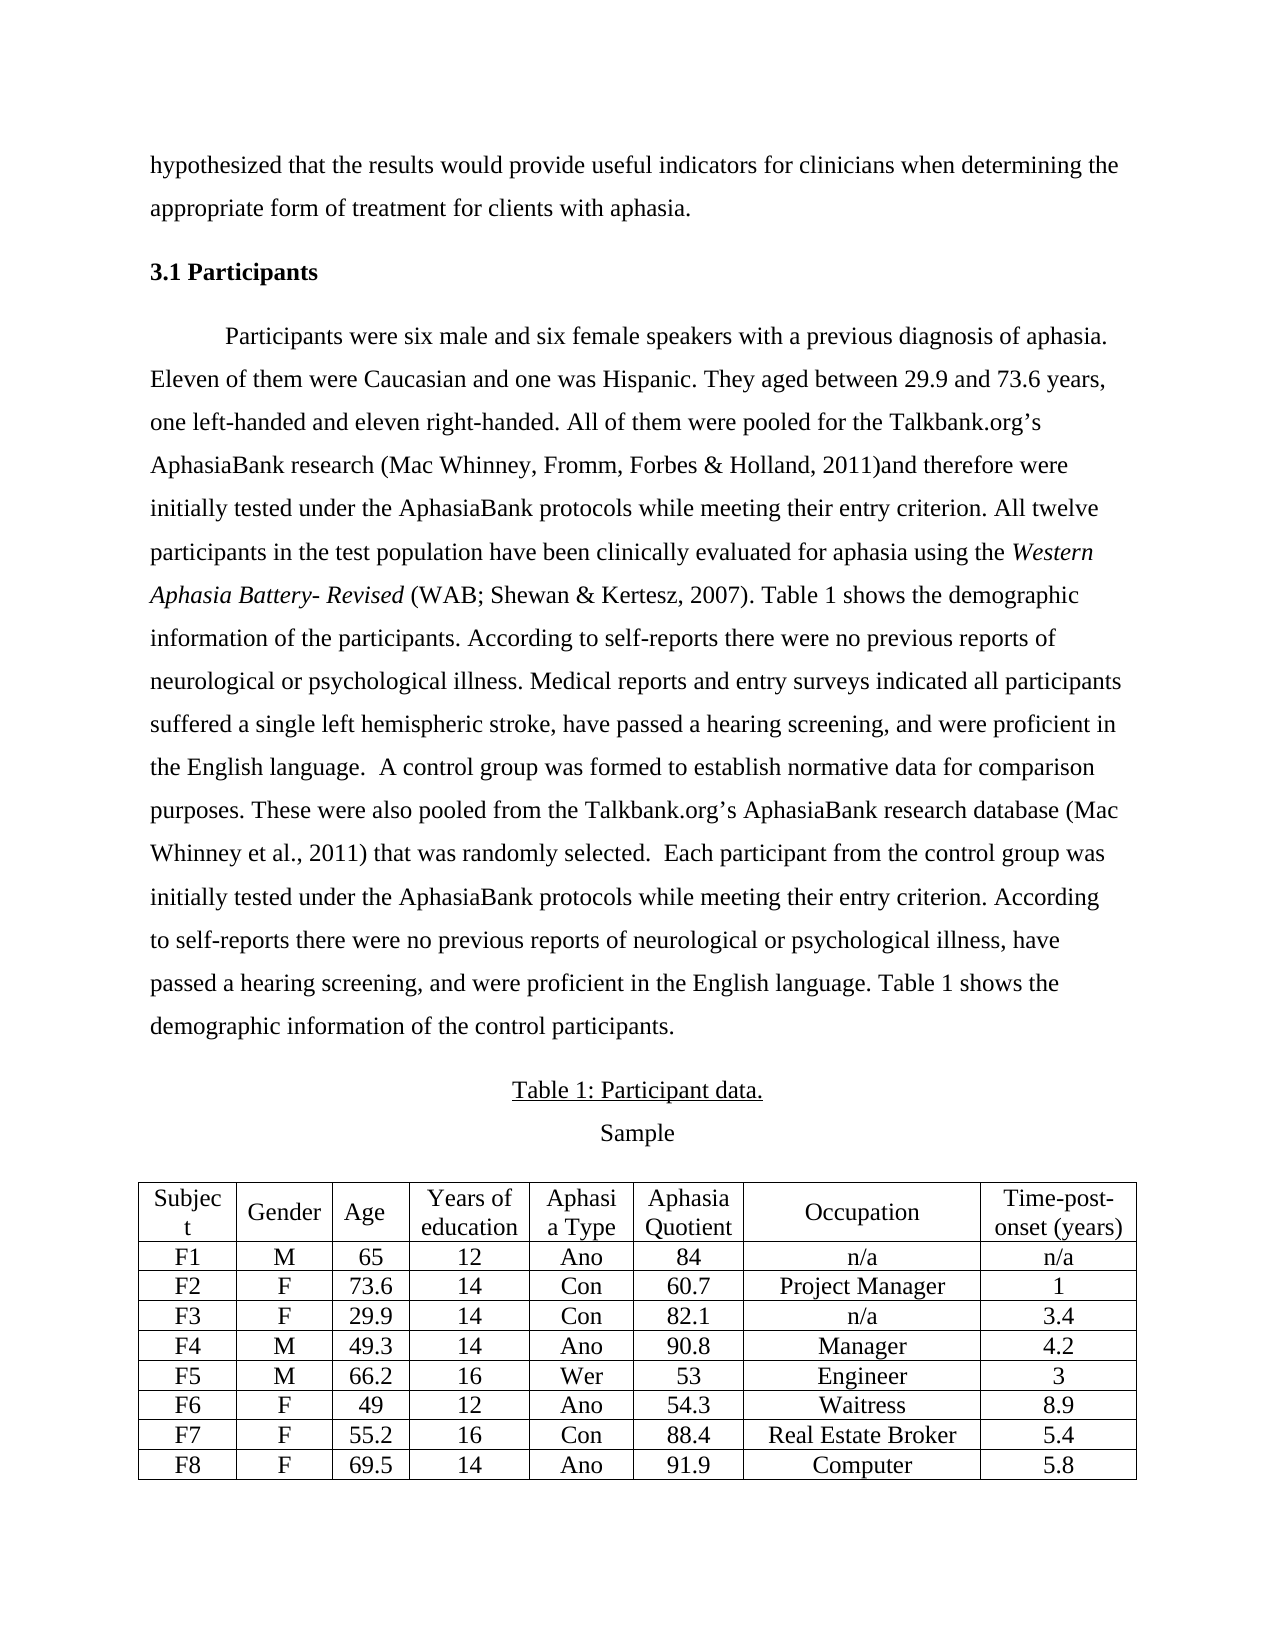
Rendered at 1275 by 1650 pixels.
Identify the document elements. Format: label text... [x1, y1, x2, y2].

table_cell Ano [530, 1391, 633, 1419]
table_header Occupation [744, 1183, 980, 1241]
table_cell 90.8 [634, 1331, 743, 1360]
table_header Aphasia Type [530, 1183, 633, 1241]
table_cell Engineer [744, 1361, 980, 1389]
table_cell F [237, 1450, 332, 1479]
text Participants were six male and six female speakers with a previous diagnosis of aphasia. Eleven of them were Caucasian and one was Hispanic. They aged between 29.9 and 73.6 years, one left-handed and eleven right-handed. All of them were pooled for the Talkbank.org’s AphasiaBank research (Mac Whinney, Fromm, Forbes & Holland, 2011)and therefore were initially tested under the AphasiaBank protocols while meeting their entry criterion. All twelve participants in the test population have been clinically evaluated for aphasia using the Western Aphasia Battery- Revised (WAB; Shewan & Kertesz, 2007). Table 1 shows the demographic information of the participants. According to self-reports there were no previous reports of neurological or psychological illness. Medical reports and entry surveys indicated all participants suffered a single left hemispheric stroke, have passed a hearing screening, and were proficient in the English language. A control group was formed to establish normative data for comparison purposes. These were also pooled from the Talkbank.org’s AphasiaBank research database (Mac Whinney et al., 2011) that was randomly selected. Each participant from the control group was initially tested under the AphasiaBank protocols while meeting their entry criterion. According to self-reports there were no previous reports of neurological or psychological illness, have passed a hearing screening, and were proficient in the English language. Table 1 shows the demographic information of the control participants. [150, 321, 1125, 1040]
text 3.1 Participants [150, 257, 1125, 286]
text Table 1: Participant data. Sample [150, 1075, 1125, 1147]
table_cell Computer Programmer [744, 1450, 980, 1479]
table_cell 3.4 [981, 1301, 1136, 1330]
table_header Aphasia Quotient [634, 1183, 743, 1241]
table_cell 69.5 [333, 1450, 409, 1479]
table_cell Wer [530, 1361, 633, 1389]
table_header Subject [139, 1183, 236, 1241]
table_cell 14 [410, 1271, 529, 1300]
table_cell F5 [139, 1361, 236, 1389]
table_cell F [237, 1420, 332, 1449]
table_cell 91.9 [634, 1450, 743, 1479]
table_cell F [237, 1391, 332, 1419]
table_cell Ano [530, 1242, 633, 1270]
table_cell 14 [410, 1450, 529, 1479]
table_cell 49 [333, 1391, 409, 1419]
table_cell 55.2 [333, 1420, 409, 1449]
table_cell Waitress [744, 1391, 980, 1419]
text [150, 150, 1125, 222]
table_cell Con [530, 1301, 633, 1330]
table_header Gender [237, 1183, 332, 1241]
table_cell F4 [139, 1331, 236, 1360]
table_cell F [237, 1301, 332, 1330]
table_cell n/a [744, 1242, 980, 1270]
table_cell 88.4 [634, 1420, 743, 1449]
table_cell 14 [410, 1301, 529, 1330]
table_cell F6 [139, 1391, 236, 1419]
table_cell F3 [139, 1301, 236, 1330]
table_cell 16 [410, 1361, 529, 1389]
table_cell Con [530, 1420, 633, 1449]
table_cell Real Estate Broker [744, 1420, 980, 1449]
table_cell 82.1 [634, 1301, 743, 1330]
table_cell 66.2 [333, 1361, 409, 1389]
table_cell 16 [410, 1420, 529, 1449]
table_cell Ano [530, 1331, 633, 1360]
table_header Time-post-onset (years) [981, 1183, 1136, 1241]
table_cell 8.9 [981, 1391, 1136, 1419]
table_cell M [237, 1331, 332, 1360]
table_cell 14 [410, 1331, 529, 1360]
table_cell 12 [410, 1242, 529, 1270]
table_cell F [237, 1271, 332, 1300]
table_cell Project Manager [744, 1271, 980, 1300]
table_header Age [333, 1183, 409, 1241]
table_cell F1 [139, 1242, 236, 1270]
table_cell 3 [981, 1361, 1136, 1389]
table_cell M [237, 1361, 332, 1389]
table_cell 5.8 [981, 1450, 1136, 1479]
table_header Years of education [410, 1183, 529, 1241]
table_cell 49.3 [333, 1331, 409, 1360]
table_cell 1 [981, 1271, 1136, 1300]
table_cell 12 [410, 1391, 529, 1419]
table_cell 5.4 [981, 1420, 1136, 1449]
table_cell n/a [744, 1301, 980, 1330]
table_cell F8 [139, 1450, 236, 1479]
table_cell F2 [139, 1271, 236, 1300]
table_cell F7 [139, 1420, 236, 1449]
table_cell 29.9 [333, 1301, 409, 1330]
table_cell 60.7 [634, 1271, 743, 1300]
table_cell 4.2 [981, 1331, 1136, 1360]
table_cell 84 [634, 1242, 743, 1270]
table_cell 73.6 [333, 1271, 409, 1300]
table_cell 53 [634, 1361, 743, 1389]
table_cell Ano [530, 1450, 633, 1479]
table_cell n/a [981, 1242, 1136, 1270]
table_cell Con [530, 1271, 633, 1300]
table_cell M [237, 1242, 332, 1270]
table_cell 54.3 [634, 1391, 743, 1419]
table_cell 65 [333, 1242, 409, 1270]
table_cell Manager [744, 1331, 980, 1360]
